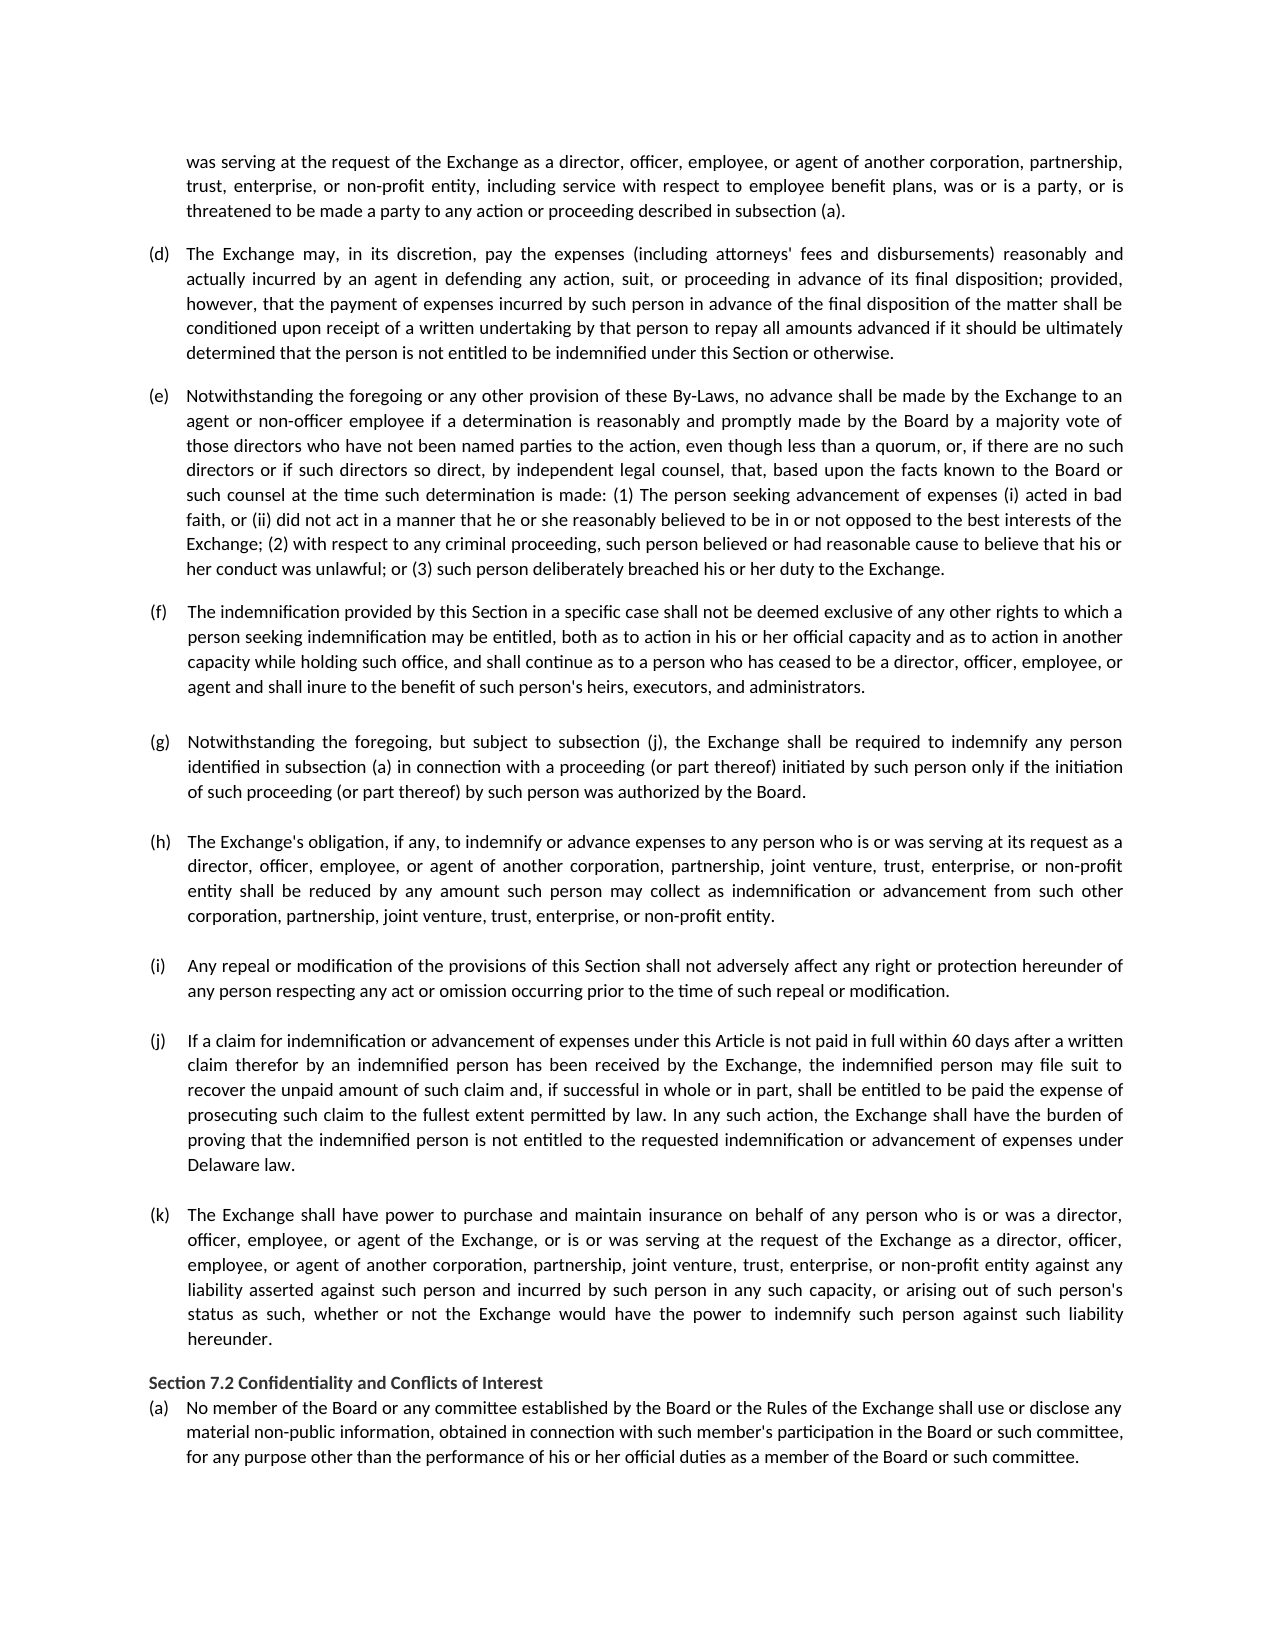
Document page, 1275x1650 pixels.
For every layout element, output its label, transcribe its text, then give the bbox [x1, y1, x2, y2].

list The indemnification provided by this Section in a specific case shall not be deemed exclusive of any other rights to which a person seeking indemnification may be entitled, both as to action in his or her official capacity and as to action in another capacity while holding such office, and shall continue as to a person who has ceased to be a director, officer, employee, or agent and shall inure to the benefit of such person's heirs, executors, and administrators. [150, 600, 1125, 698]
list The Exchange may, in its discretion, pay the expenses (including attorneys' fees and disbursements) reasonably and actually incurred by an agent in defending any action, suit, or proceeding in advance of its final disposition; provided, however, that the payment of expenses incurred by such person in advance of the final disposition of the matter shall be conditioned upon receipt of a written undertaking by that person to repay all amounts advanced if it should be ultimately determined that the person is not entitled to be indemnified under this Section or otherwise. [148, 242, 1125, 364]
list If a claim for indemnification or advancement of expenses under this Article is not paid in full within 60 days after a written claim therefor by an indemnified person has been received by the Exchange, the indemnified person may file suit to recover the unpaid amount of such claim and, if successful in whole or in part, shall be entitled to be paid the expense of prosecuting such claim to the fullest extent permitted by law. In any such action, the Exchange shall have the burden of proving that the indemnified person is not entitled to the requested indemnification or advancement of expenses under Delaware law. [150, 1029, 1125, 1176]
list Notwithstanding the foregoing, but subject to subsection (j), the Exchange shall be required to indemnify any person identified in subsection (a) in connection with a proceeding (or part thereof) initiated by such person only if the initiation of such proceeding (or part thereof) by such person was authorized by the Board. [150, 730, 1125, 803]
subtitle Section 7.2 Confidentiality and Conflicts of Interest [148, 1371, 1125, 1394]
list The Exchange shall have power to purchase and maintain insurance on behalf of any person who is or was a director, officer, employee, or agent of the Exchange, or is or was serving at the request of the Exchange as a director, officer, employee, or agent of another corporation, partnership, joint venture, trust, enterprise, or non-profit entity against any liability asserted against such person and incurred by such person in any such capacity, or arising out of such person's status as such, whether or not the Exchange would have the power to indemnify such person against such liability hereunder. [150, 1203, 1125, 1350]
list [148, 150, 1125, 222]
list The Exchange's obligation, if any, to indemnify or advance expenses to any person who is or was serving at its request as a director, officer, employee, or agent of another corporation, partnership, joint venture, trust, enterprise, or non-profit entity shall be reduced by any amount such person may collect as indemnification or advancement from such other corporation, partnership, joint venture, trust, enterprise, or non-profit entity. [150, 830, 1125, 927]
list Notwithstanding the foregoing or any other provision of these By-Laws, no advance shall be made by the Exchange to an agent or non-officer employee if a determination is reasonably and promptly made by the Board by a majority vote of those directors who have not been named parties to the action, even though less than a quorum, or, if there are no such directors or if such directors so direct, by independent legal counsel, that, based upon the facts known to the Board or such counsel at the time such determination is made: (1) The person seeking advancement of expenses (i) acted in bad faith, or (ii) did not act in a manner that he or she reasonably believed to be in or not opposed to the best interests of the Exchange; (2) with respect to any criminal proceeding, such person believed or had reasonable cause to believe that his or her conduct was unlawful; or (3) such person deliberately breached his or her duty to the Exchange. [148, 384, 1125, 580]
list No member of the Board or any committee established by the Board or the Rules of the Exchange shall use or disclose any material non-public information, obtained in connection with such member's participation in the Board or such committee, for any purpose other than the performance of his or her official duties as a member of the Board or such committee. [148, 1396, 1125, 1468]
list Any repeal or modification of the provisions of this Section shall not adversely affect any right or protection hereunder of any person respecting any act or omission occurring prior to the time of such repeal or modification. [150, 954, 1125, 1002]
